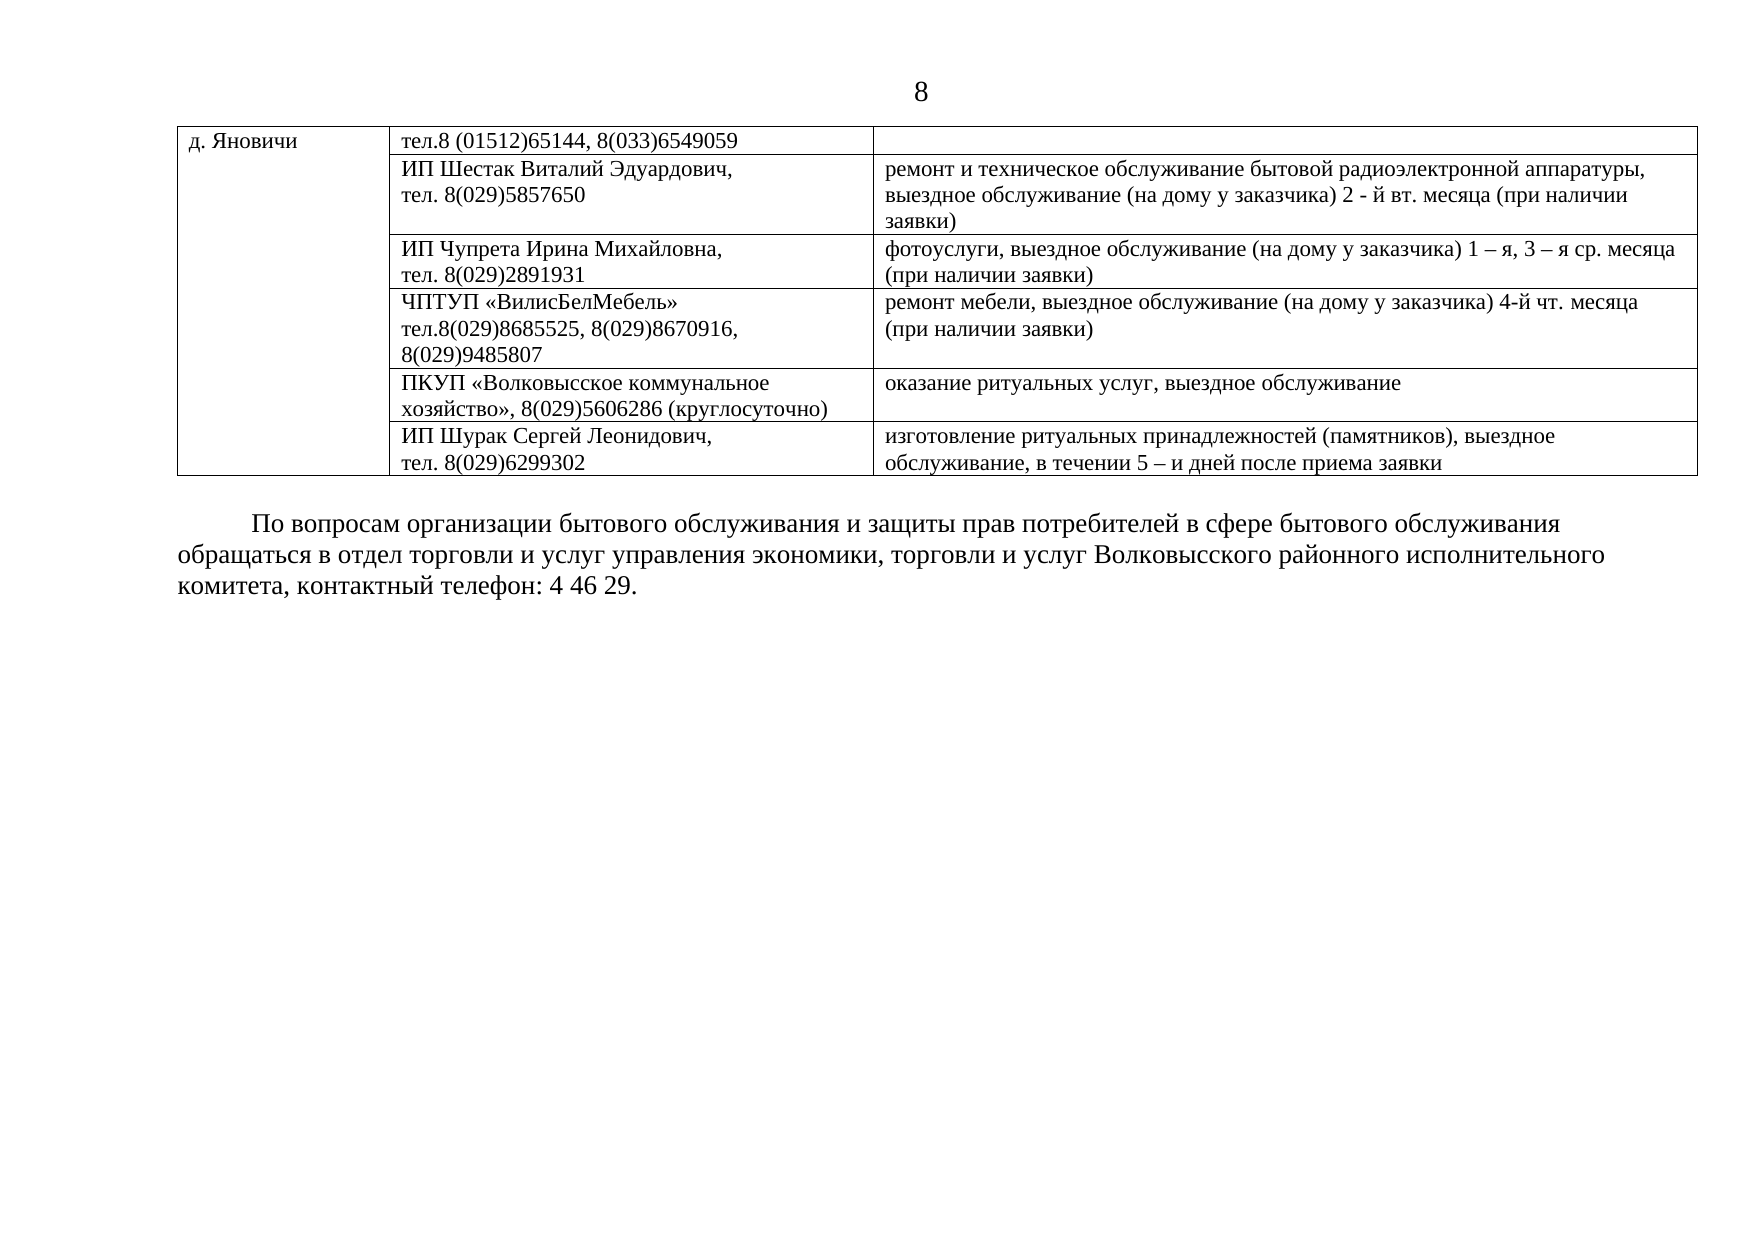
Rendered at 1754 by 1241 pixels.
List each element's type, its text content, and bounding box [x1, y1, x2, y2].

table_cell ИП Чупрета Ирина Михайловна, тел. 8(029)2891931 [390, 235, 873, 287]
text По вопросам организации бытового обслуживания и защиты прав потребителей в сфере бытового обслуживания обращаться в отдел торговли и услуг управления экономики, торговли и услуг Волковысского районного исполнительного комитета, контактный телефон: 4 46 29. [177, 507, 1665, 601]
table_cell ПКУП «Волковысское коммунальное хозяйство», 8(029)5606286 (круглосуточно) [390, 369, 873, 421]
table_cell фотоуслуги, выездное обслуживание (на дому у заказчика) 1 – я, 3 – я ср. месяца (при наличии заявки) [874, 235, 1697, 287]
table_cell ЧПТУП «ВилисБелМебель» тел.8(029)8685525, 8(029)8670916, 8(029)9485807 [390, 289, 873, 367]
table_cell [874, 127, 1697, 153]
table_cell изготовление ритуальных принадлежностей (памятников), выездное обслуживание, в течении 5 – и дней после приема заявки [874, 422, 1697, 475]
table_cell ремонт мебели, выездное обслуживание (на дому у заказчика) 4-й чт. месяца (при наличии заявки) [874, 289, 1697, 367]
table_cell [390, 127, 873, 153]
table_cell оказание ритуальных услуг, выездное обслуживание [874, 369, 1697, 421]
table_cell ИП Шестак Виталий Эдуардович, тел. 8(029)5857650 [390, 155, 873, 234]
table_cell ИП Шурак Сергей Леонидович, тел. 8(029)6299302 [390, 422, 873, 475]
table_cell ремонт и техническое обслуживание бытовой радиоэлектронной аппаратуры, выездное обслуживание (на дому у заказчика) 2 - й вт. месяца (при наличии заявки) [874, 155, 1697, 234]
